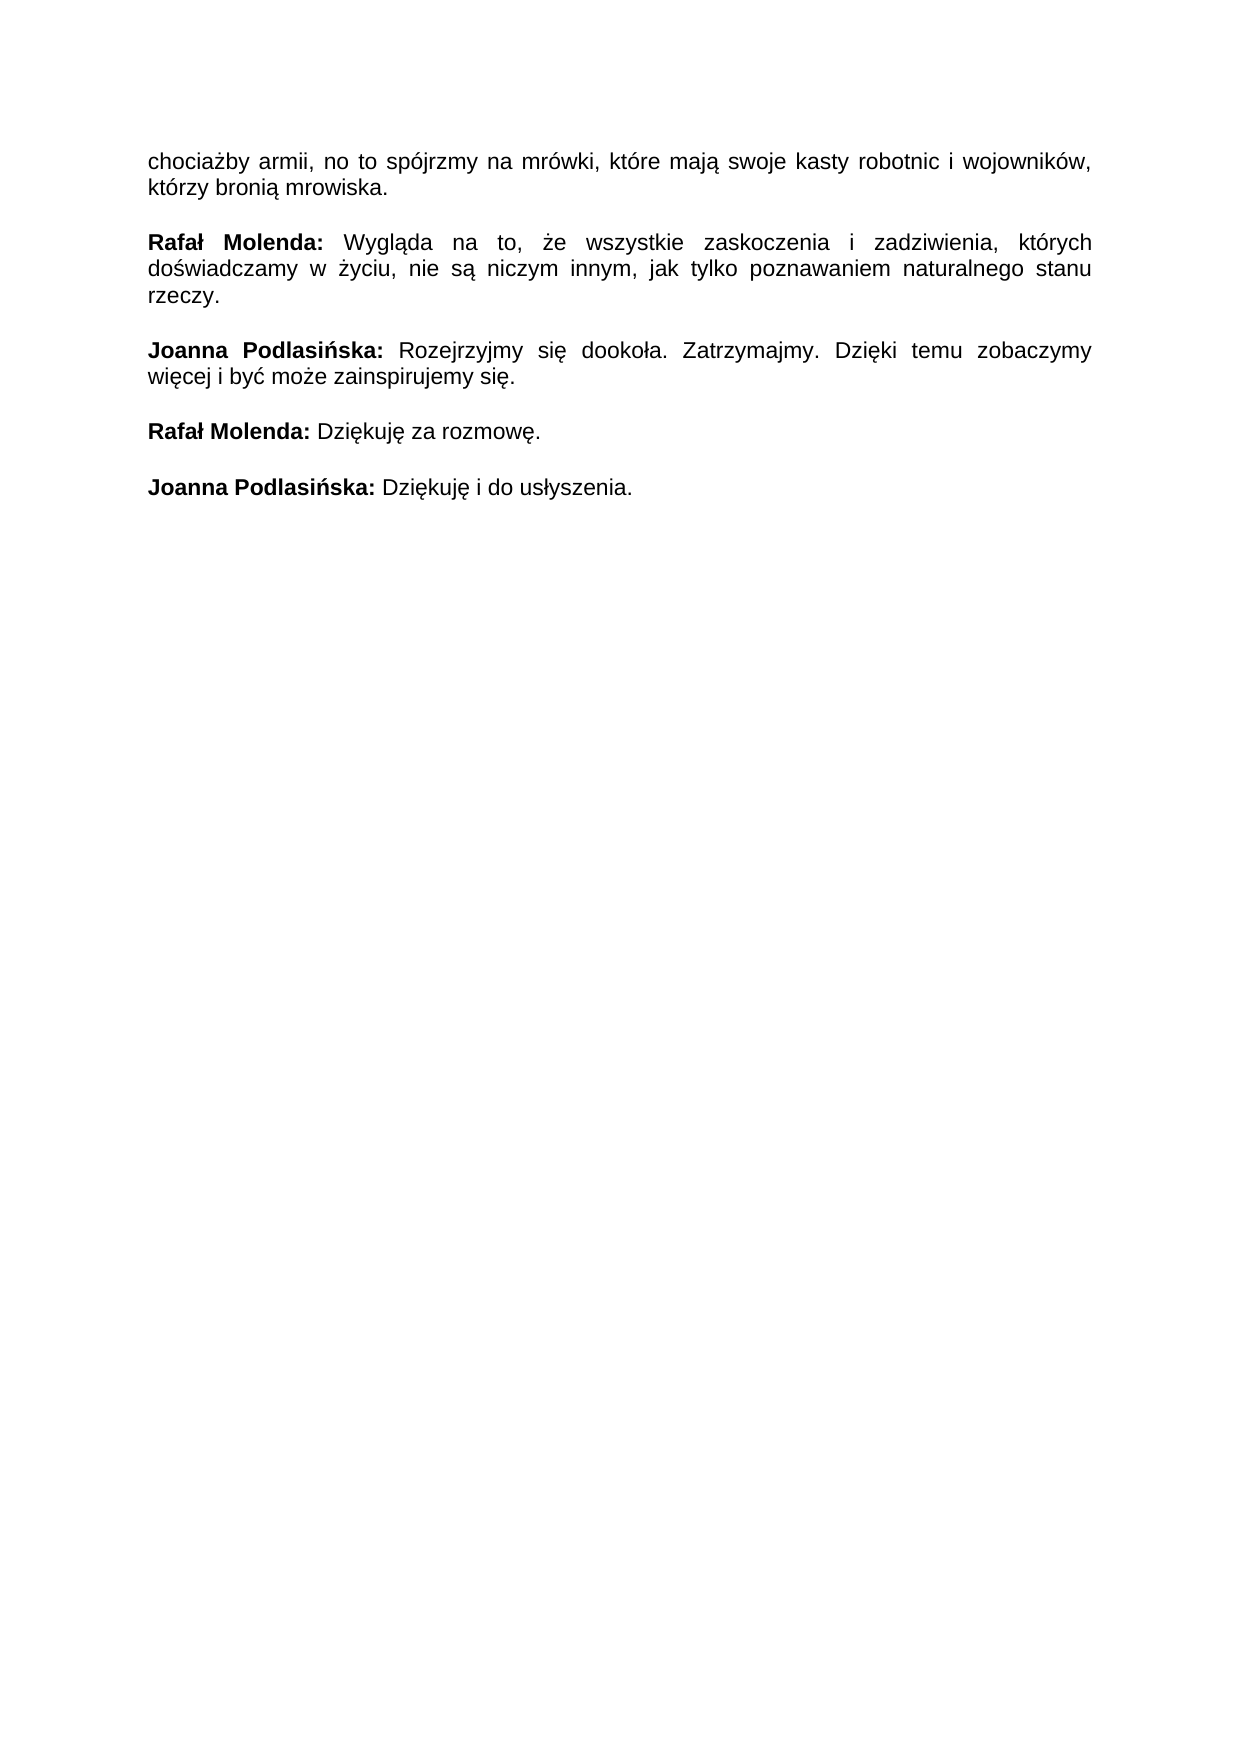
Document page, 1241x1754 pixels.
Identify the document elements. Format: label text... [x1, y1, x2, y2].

text Rafał Molenda: Wygląda na to, że wszystkie zaskoczenia i zadziwienia, których doświadczamy w życiu, nie są niczym innym, jak tylko poznawaniem naturalnego stanu rzeczy. [148, 229, 1093, 308]
text Joanna Podlasińska: Rozejrzyjmy się dookoła. Zatrzymajmy. Dzięki temu zobaczymy więcej i być może zainspirujemy się. [148, 337, 1093, 389]
text Rafał Molenda: Dziękuję za rozmowę. [148, 418, 1093, 445]
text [148, 148, 1093, 200]
text Joanna Podlasińska: Dziękuję i do usłyszenia. [148, 473, 1093, 500]
